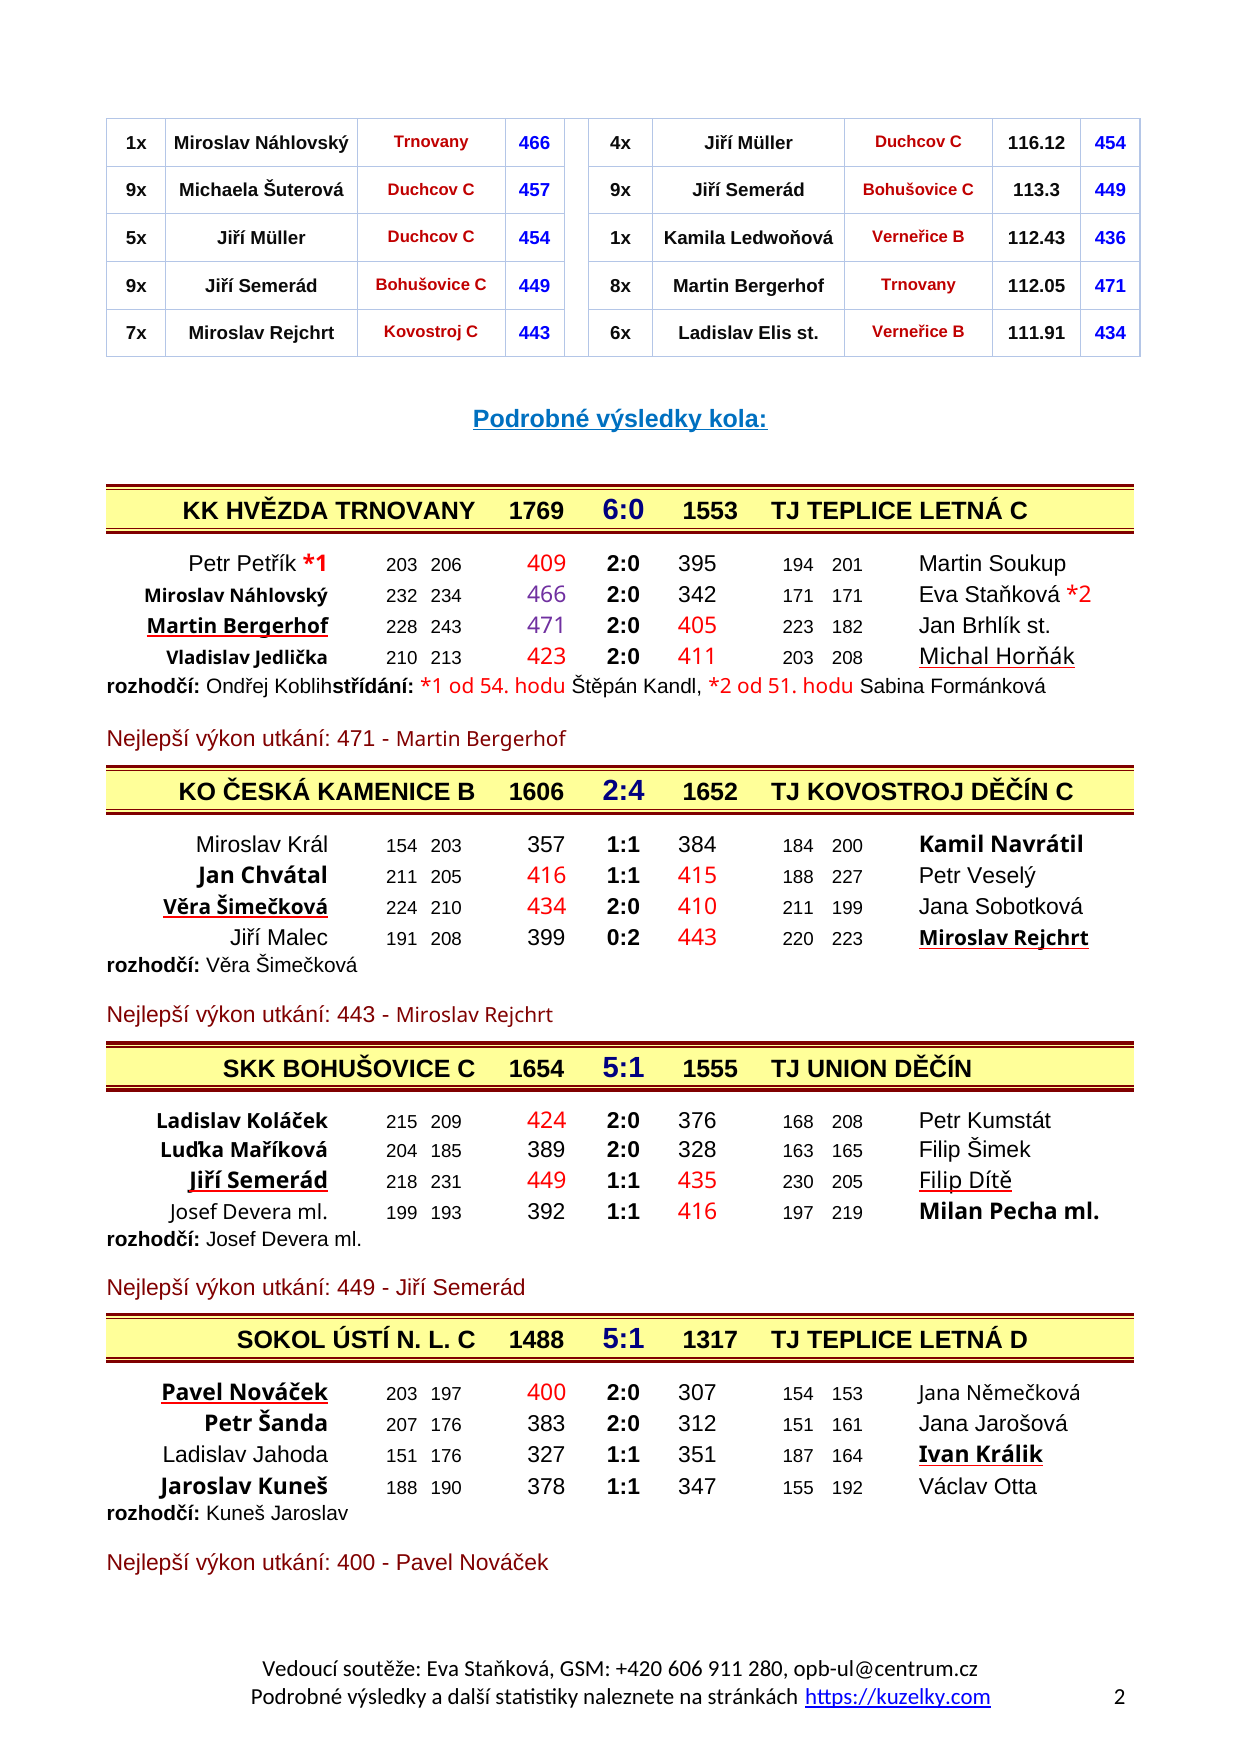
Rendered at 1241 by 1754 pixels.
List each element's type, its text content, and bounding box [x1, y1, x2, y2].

text Ladislav Jahoda 151 176 327 1:1 351 187 164 Ivan Králik [106, 1438, 1134, 1469]
table_cell Duchcov C [845, 119, 992, 166]
table_cell 112.43 [993, 214, 1080, 261]
table_cell 5x [107, 214, 165, 261]
text Jiří Semerád 218 231 449 1:1 435 230 205 Filip Dítě [106, 1164, 1134, 1195]
text Podrobné výsledky kola: [94, 404, 1145, 432]
text Jiří Malec 191 208 399 0:2 443 220 223 Miroslav Rejchrt [106, 921, 1134, 953]
text rozhodčí: Josef Devera ml. [106, 1226, 1134, 1250]
text Pavel Nováček 203 197 400 2:0 307 154 153 Jana Němečková [106, 1376, 1134, 1407]
table_cell 454 [506, 214, 564, 261]
table_cell Jiří Müller [166, 214, 357, 261]
text Jan Chvátal 211 205 416 1:1 415 188 227 Petr Veselý [106, 859, 1134, 890]
text Petr Šanda 207 176 383 2:0 312 151 161 Jana Jarošová [106, 1407, 1134, 1438]
table_cell Martin Bergerhof [653, 262, 844, 308]
table_cell Ladislav Elis st. [653, 310, 844, 356]
table_cell Verneřice B [845, 214, 992, 261]
text Miroslav Král 154 203 357 1:1 384 184 200 Kamil Navrátil [106, 828, 1134, 859]
table_cell 7x [107, 310, 165, 356]
table_cell Duchcov C [358, 167, 505, 213]
table_cell Jiří Semerád [166, 262, 357, 308]
table_cell 443 [506, 310, 564, 356]
text rozhodčí: Věra Šimečková [106, 953, 1134, 977]
table_cell 449 [1081, 167, 1139, 213]
text Ladislav Koláček 215 209 424 2:0 376 168 208 Petr Kumstát [106, 1104, 1134, 1135]
table_cell 4x [589, 119, 652, 166]
table_cell Jiří Müller [653, 119, 844, 166]
table_cell Bohušovice C [358, 262, 505, 308]
text rozhodčí: Kuneš Jaroslav [106, 1501, 1134, 1525]
table_cell 112.05 [993, 262, 1080, 308]
table_cell 471 [1081, 262, 1139, 308]
text Věra Šimečková 224 210 434 2:0 410 211 199 Jana Sobotková [106, 890, 1134, 921]
table_cell Miroslav Rejchrt [166, 310, 357, 356]
table_cell 116.12 [993, 119, 1080, 166]
text rozhodčí: Ondřej Koblihstřídání: *1 od 54. hodu Štěpán Kandl, *2 od 51. hodu Sabina Formánková [106, 672, 1134, 700]
table_cell Trnovany [845, 262, 992, 308]
table_cell Verneřice B [845, 310, 992, 356]
text Vladislav Jedlička 210 213 423 2:0 411 203 208 Michal Horňák [106, 640, 1134, 672]
text Nejlepší výkon utkání: 400 - Pavel Nováček [106, 1549, 1134, 1575]
table_cell 454 [1081, 119, 1139, 166]
table_cell Kamila Ledwoňová [653, 214, 844, 261]
table_cell Miroslav Náhlovský [166, 119, 357, 166]
table_cell Kovostroj C [358, 310, 505, 356]
table_cell Bohušovice C [845, 167, 992, 213]
text KK Hvězda Trnovany 1769 6:0 1553 TJ Teplice Letná C [106, 490, 1134, 528]
table_cell 449 [506, 262, 564, 308]
table_cell 111.91 [993, 310, 1080, 356]
text Sokol Ústí n. L. C 1488 5:1 1317 TJ Teplice Letná D [106, 1319, 1134, 1357]
table_cell 9x [589, 167, 652, 213]
text Nejlepší výkon utkání: 449 - Jiří Semerád [106, 1274, 1134, 1301]
table_cell Jiří Semerád [653, 167, 844, 213]
text Petr Petřík *1 203 206 409 2:0 395 194 201 Martin Soukup [106, 547, 1134, 578]
table_cell 1x [589, 214, 652, 261]
table_cell Michaela Šuterová [166, 167, 357, 213]
table_cell 434 [1081, 310, 1139, 356]
table_cell 436 [1081, 214, 1139, 261]
text Luďka Maříková 204 185 389 2:0 328 163 165 Filip Šimek [106, 1135, 1134, 1164]
text Josef Devera ml. 199 193 392 1:1 416 197 219 Milan Pecha ml. [106, 1195, 1134, 1226]
text Martin Bergerhof 228 243 471 2:0 405 223 182 Jan Brhlík st. [106, 609, 1134, 640]
table_cell 113.3 [993, 167, 1080, 213]
text Nejlepší výkon utkání: 443 - Miroslav Rejchrt [106, 1001, 1134, 1029]
text Jaroslav Kuneš 188 190 378 1:1 347 155 192 Václav Otta [106, 1469, 1134, 1501]
table_cell 9x [107, 262, 165, 308]
text SKK Bohušovice C 1654 5:1 1555 TJ Union Děčín [106, 1048, 1134, 1085]
table_cell 1x [107, 119, 165, 166]
table_cell 6x [589, 310, 652, 356]
table_cell 466 [506, 119, 564, 166]
text Miroslav Náhlovský 232 234 466 2:0 342 171 171 Eva Staňková *2 [106, 578, 1134, 609]
table_cell 457 [506, 167, 564, 213]
table_cell Duchcov C [358, 214, 505, 261]
table_cell 9x [107, 167, 165, 213]
text Nejlepší výkon utkání: 471 - Martin Bergerhof [106, 724, 1134, 752]
text KO Česká Kamenice B 1606 2:4 1652 TJ Kovostroj Děčín C [106, 771, 1134, 809]
table_cell Trnovany [358, 119, 505, 166]
table_cell 8x [589, 262, 652, 308]
